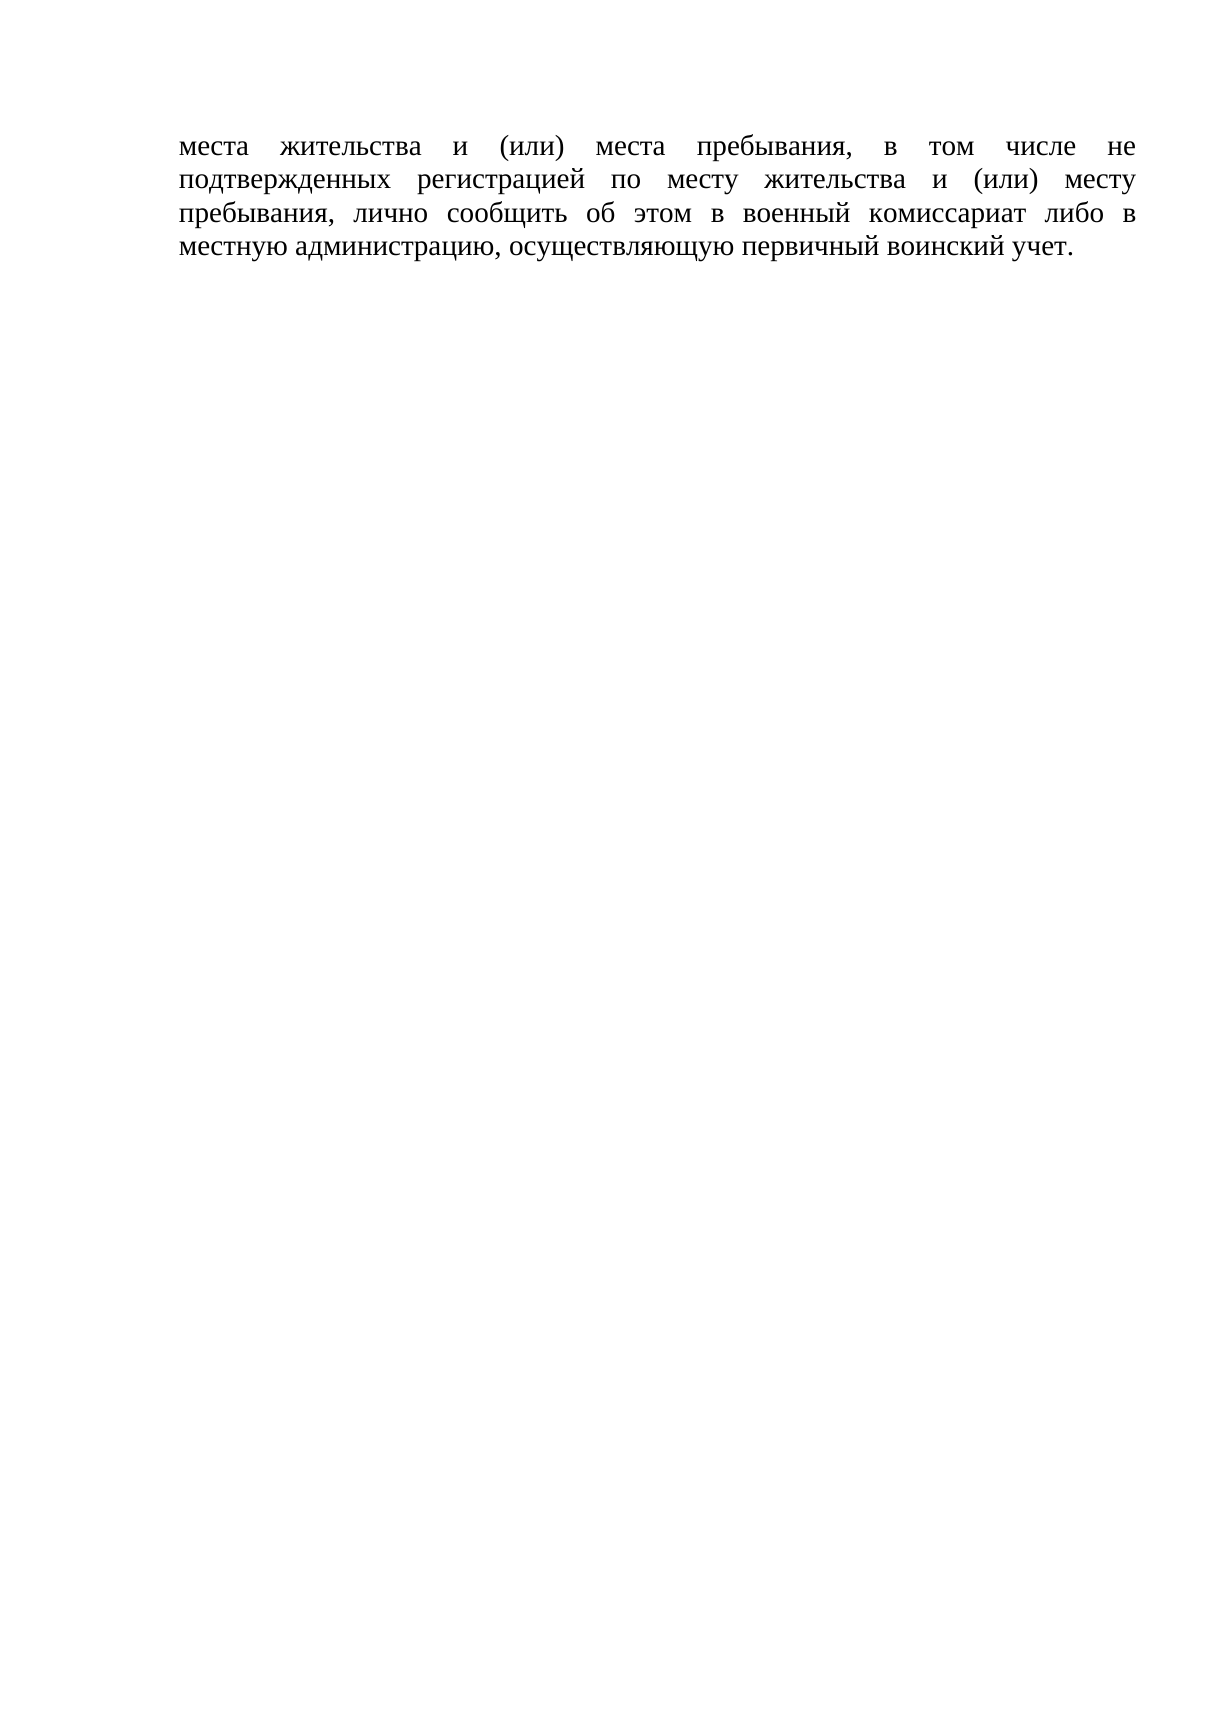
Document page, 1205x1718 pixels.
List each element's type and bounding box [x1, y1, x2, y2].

text [179, 128, 1137, 262]
